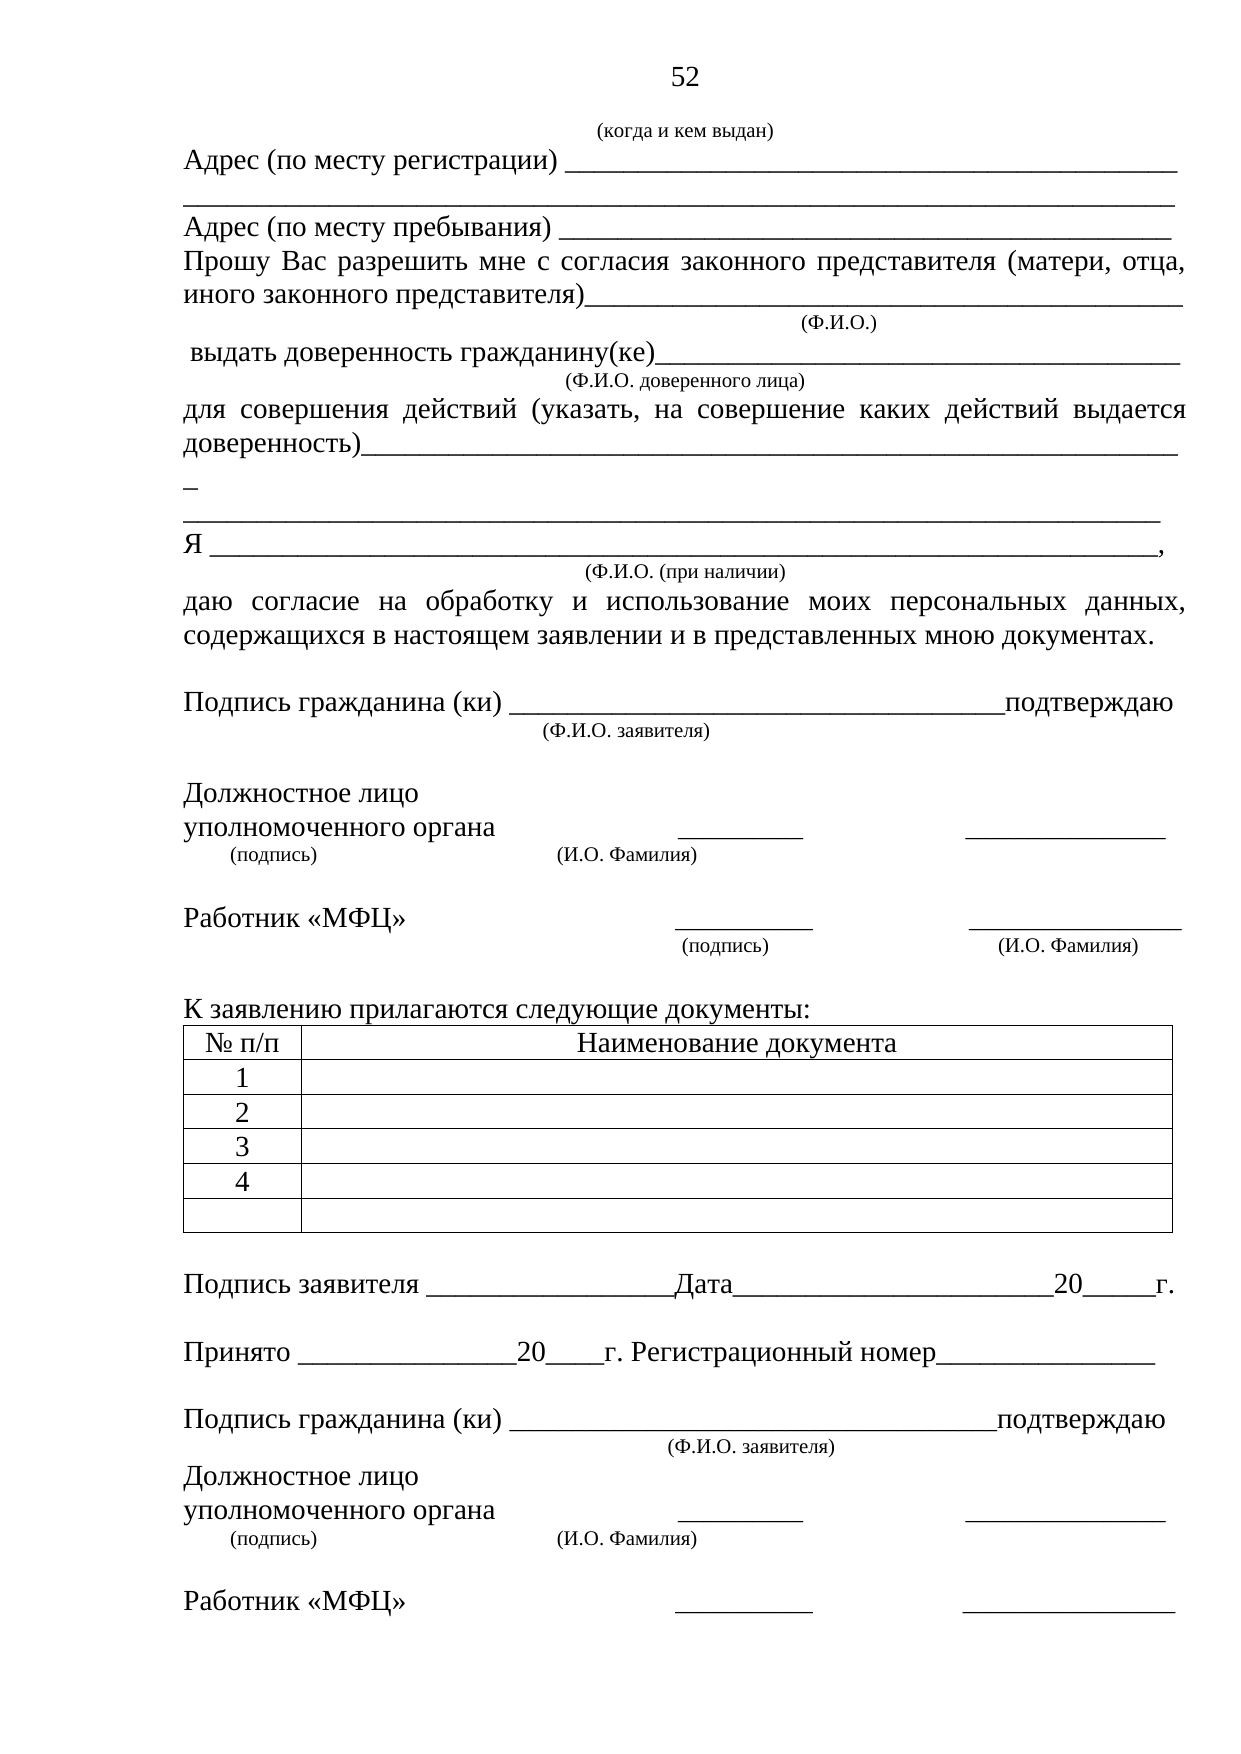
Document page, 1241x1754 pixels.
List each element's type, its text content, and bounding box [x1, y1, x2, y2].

text Я _________________________________________________________________, [183, 526, 1187, 559]
table_cell [184, 1199, 301, 1232]
table_cell 2 [184, 1095, 301, 1128]
text выдать доверенность гражданину(ке)____________________________________ [183, 334, 1187, 367]
text (Ф.И.О. (при наличии) [183, 559, 1187, 583]
text (Ф.И.О. заявителя) [183, 717, 1187, 742]
text Работник «МФЦ» ___________ _________________ (подпись) (подпись) (И.О. Фамилия) [183, 900, 1187, 957]
text (когда и кем выдан) [183, 118, 1187, 142]
text Прошу Вас разрешить мне с согласия законного представителя (матери, отца, иного законного представителя)_________________________________________ [183, 243, 1187, 310]
text (Ф.И.О.) [183, 310, 1187, 334]
text ___________________________________________________________________ [183, 492, 1187, 526]
text (подпись) (И.О. Фамилия) [183, 842, 1187, 866]
table_cell [302, 1060, 1172, 1094]
table_cell [302, 1199, 1172, 1232]
text (Ф.И.О. доверенного лица) [183, 367, 1187, 392]
text Адрес (по месту регистрации) __________________________________________ [183, 142, 1187, 176]
table_cell 4 [184, 1164, 301, 1197]
table_cell [302, 1164, 1172, 1197]
text К заявлению прилагаются следующие документы: [183, 991, 1187, 1024]
table_cell [302, 1095, 1172, 1128]
text Адрес (по месту пребывания) __________________________________________ [183, 209, 1187, 243]
text для совершения действий (указать, на совершение каких действий выдается доверенность)_________________________________________________________ [183, 392, 1187, 492]
text Должностное лицо [183, 775, 1187, 809]
table_cell 3 [184, 1129, 301, 1163]
table_cell [302, 1129, 1172, 1163]
table_cell 1 [184, 1060, 301, 1094]
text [183, 176, 1187, 209]
table_header № п/п [184, 1026, 301, 1059]
text Подпись гражданина (ки) __________________________________подтверждаю [183, 684, 1187, 717]
text даю согласие на обработку и использование моих персональных данных, содержащихся в настоящем заявлении и в представленных мною документах. [183, 583, 1187, 650]
table_header Наименование документа [302, 1026, 1172, 1059]
text уполномоченного органа __________ ________________ [183, 809, 1187, 842]
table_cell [172, 1232, 1187, 1617]
